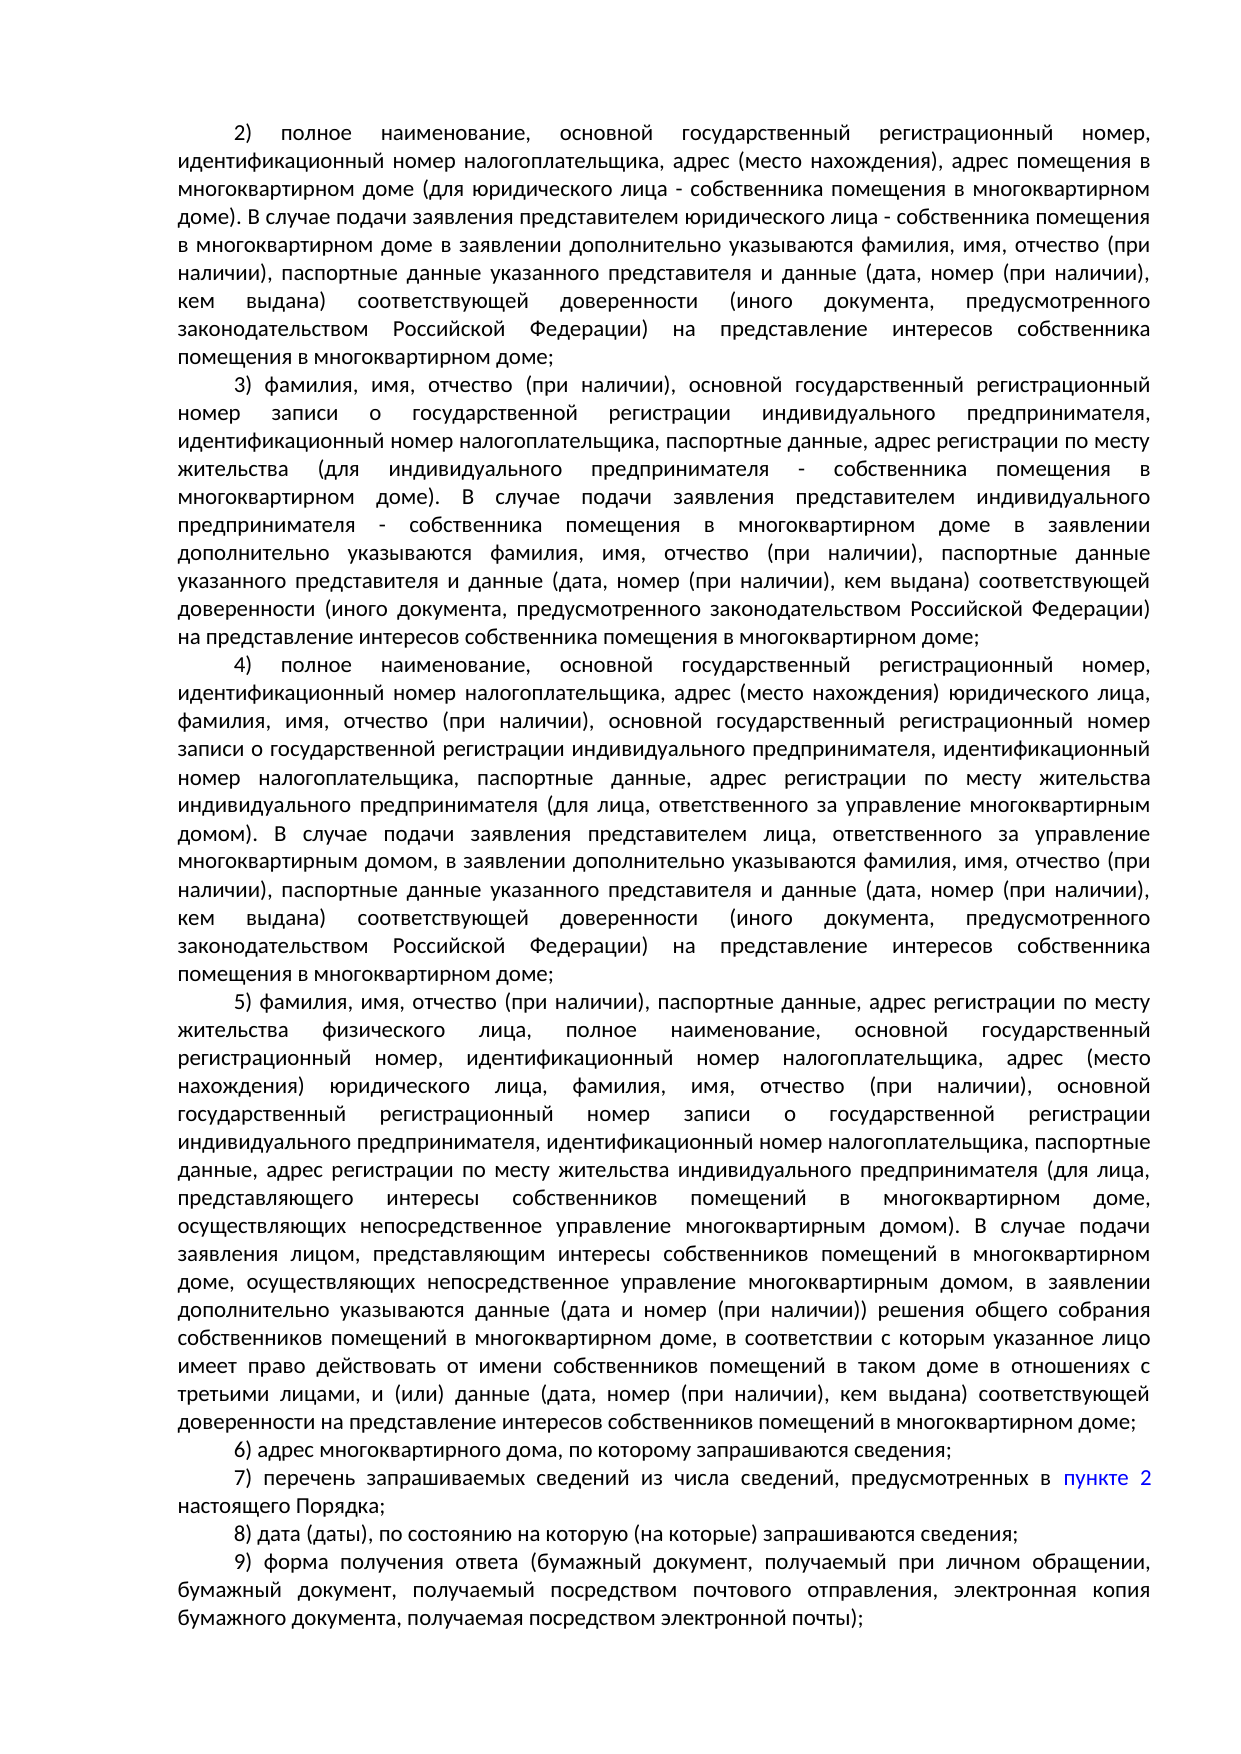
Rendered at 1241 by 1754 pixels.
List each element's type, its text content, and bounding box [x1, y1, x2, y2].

text 7) перечень запрашиваемых сведений из числа сведений, предусмотренных в пункте 2 настоящего Порядка; [177, 1463, 1152, 1519]
text 4) полное наименование, основной государственный регистрационный номер, идентификационный номер налогоплательщика, адрес (место нахождения) юридического лица, фамилия, имя, отчество (при наличии), основной государственный регистрационный номер записи о государственной регистрации индивидуального предпринимателя, идентификационный номер налогоплательщика, паспортные данные, адрес регистрации по месту жительства индивидуального предпринимателя (для лица, ответственного за управление многоквартирным домом). В случае подачи заявления представителем лица, ответственного за управление многоквартирным домом, в заявлении дополнительно указываются фамилия, имя, отчество (при наличии), паспортные данные указанного представителя и данные (дата, номер (при наличии), кем выдана) соответствующей доверенности (иного документа, предусмотренного законодательством Российской Федерации) на представление интересов собственника помещения в многоквартирном доме; [177, 651, 1152, 987]
text 9) форма получения ответа (бумажный документ, получаемый при личном обращении, бумажный документ, получаемый посредством почтового отправления, электронная копия бумажного документа, получаемая посредством электронной почты); [177, 1547, 1152, 1631]
text 8) дата (даты), по состоянию на которую (на которые) запрашиваются сведения; [177, 1519, 1152, 1547]
text 5) фамилия, имя, отчество (при наличии), паспортные данные, адрес регистрации по месту жительства физического лица, полное наименование, основной государственный регистрационный номер, идентификационный номер налогоплательщика, адрес (место нахождения) юридического лица, фамилия, имя, отчество (при наличии), основной государственный регистрационный номер записи о государственной регистрации индивидуального предпринимателя, идентификационный номер налогоплательщика, паспортные данные, адрес регистрации по месту жительства индивидуального предпринимателя (для лица, представляющего интересы собственников помещений в многоквартирном доме, осуществляющих непосредственное управление многоквартирным домом). В случае подачи заявления лицом, представляющим интересы собственников помещений в многоквартирном доме, осуществляющих непосредственное управление многоквартирным домом, в заявлении дополнительно указываются данные (дата и номер (при наличии)) решения общего собрания собственников помещений в многоквартирном доме, в соответствии с которым указанное лицо имеет право действовать от имени собственников помещений в таком доме в отношениях с третьими лицами, и (или) данные (дата, номер (при наличии), кем выдана) соответствующей доверенности на представление интересов собственников помещений в многоквартирном доме; [177, 987, 1152, 1435]
text 2) полное наименование, основной государственный регистрационный номер, идентификационный номер налогоплательщика, адрес (место нахождения), адрес помещения в многоквартирном доме (для юридического лица - собственника помещения в многоквартирном доме). В случае подачи заявления представителем юридического лица - собственника помещения в многоквартирном доме в заявлении дополнительно указываются фамилия, имя, отчество (при наличии), паспортные данные указанного представителя и данные (дата, номер (при наличии), кем выдана) соответствующей доверенности (иного документа, предусмотренного законодательством Российской Федерации) на представление интересов собственника помещения в многоквартирном доме; [177, 118, 1152, 370]
text 3) фамилия, имя, отчество (при наличии), основной государственный регистрационный номер записи о государственной регистрации индивидуального предпринимателя, идентификационный номер налогоплательщика, паспортные данные, адрес регистрации по месту жительства (для индивидуального предпринимателя - собственника помещения в многоквартирном доме). В случае подачи заявления представителем индивидуального предпринимателя - собственника помещения в многоквартирном доме в заявлении дополнительно указываются фамилия, имя, отчество (при наличии), паспортные данные указанного представителя и данные (дата, номер (при наличии), кем выдана) соответствующей доверенности (иного документа, предусмотренного законодательством Российской Федерации) на представление интересов собственника помещения в многоквартирном доме; [177, 370, 1152, 651]
text 6) адрес многоквартирного дома, по которому запрашиваются сведения; [177, 1435, 1152, 1463]
